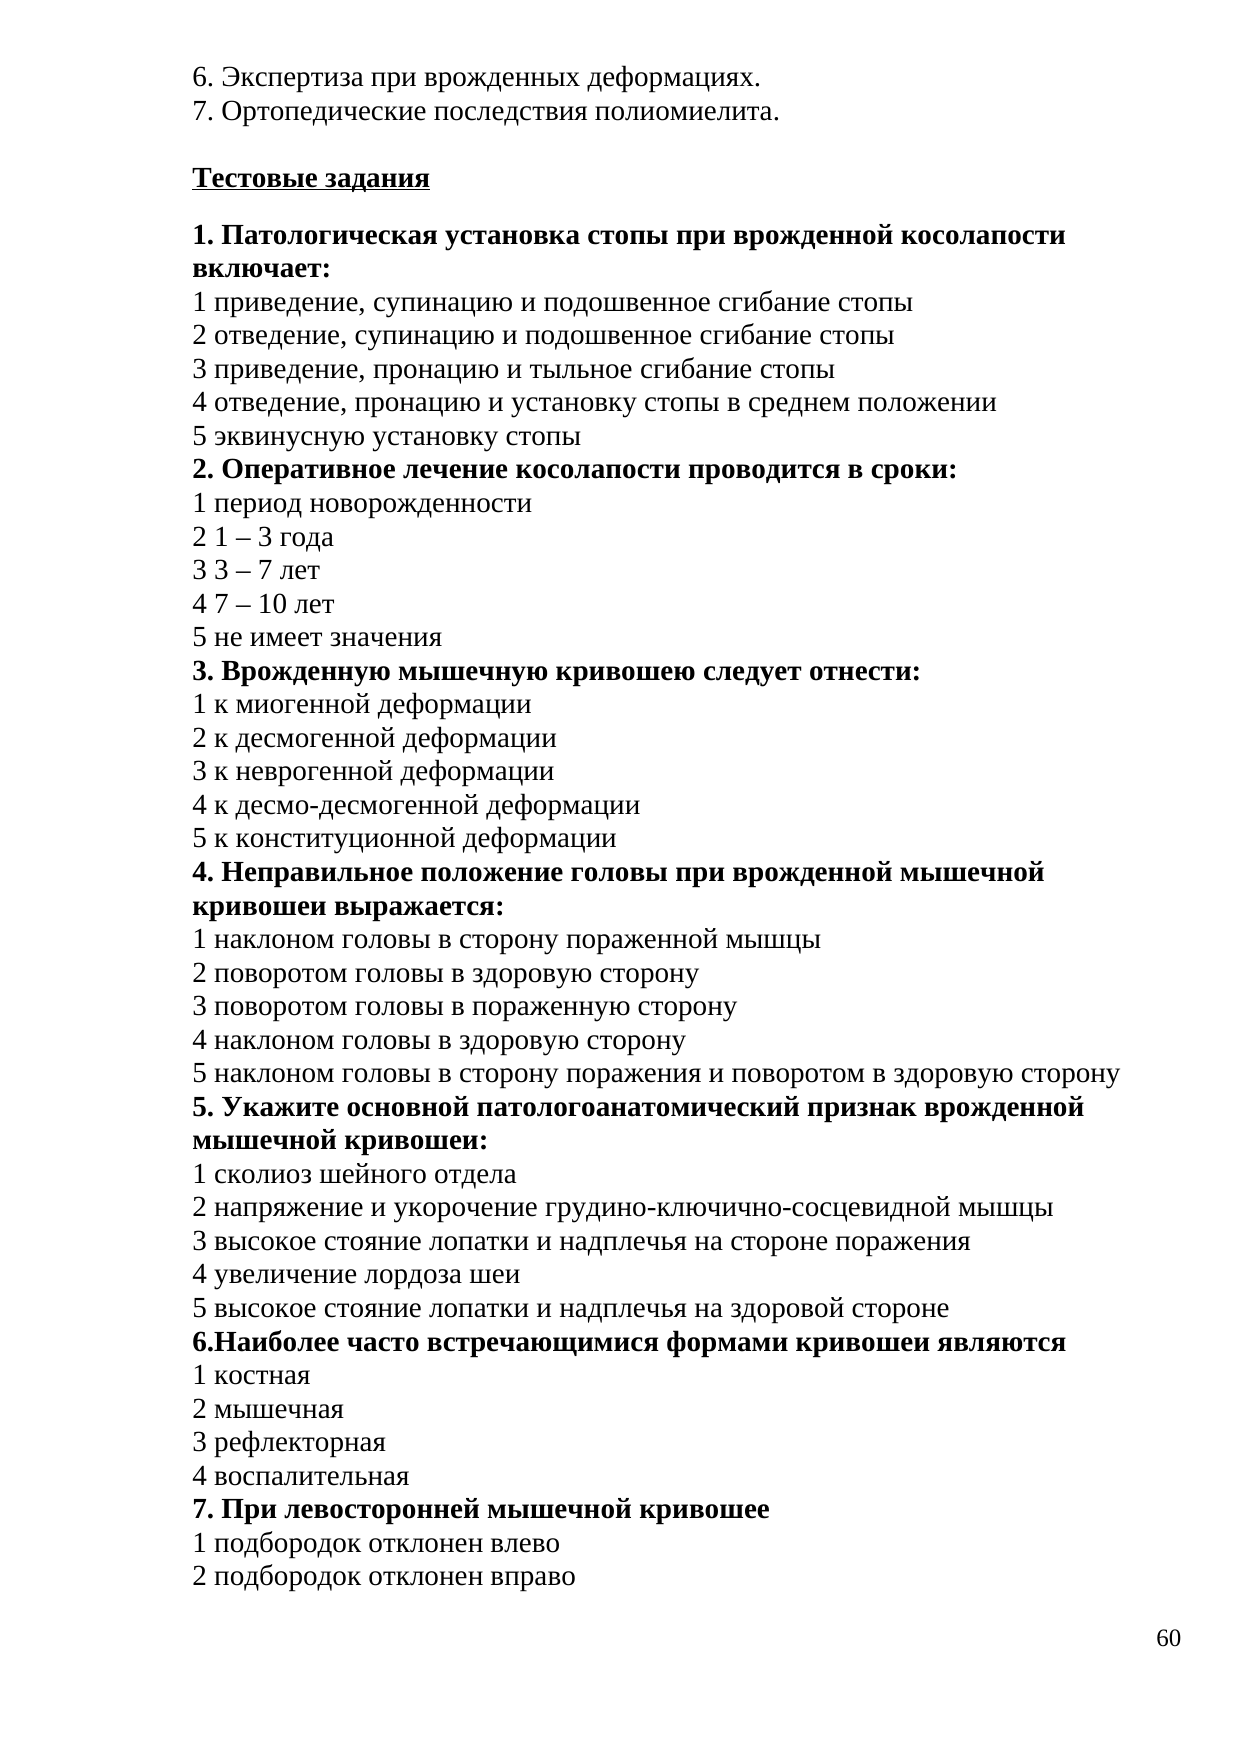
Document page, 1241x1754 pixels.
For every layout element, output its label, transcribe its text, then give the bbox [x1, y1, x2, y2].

text 5 наклоном головы в сторону поражения и поворотом в здоровую сторону [192, 1055, 1181, 1089]
text 2 к десмогенной деформации [192, 720, 1181, 753]
text 1 приведение, супинацию и подошвенное сгибание стопы [192, 284, 1181, 317]
text 3 поворотом головы в пораженную сторону [192, 988, 1181, 1022]
text 4 воспалительная [192, 1458, 1181, 1491]
text 1 наклоном головы в сторону пораженной мышцы [192, 921, 1181, 955]
text 5 не имеет значения [192, 619, 1181, 653]
text 4 7 – 10 лет [192, 586, 1181, 619]
text 1 костная [192, 1357, 1181, 1391]
text 2 напряжение и укорочение грудино-ключично-сосцевидной мышцы [192, 1189, 1181, 1223]
text 3 3 – 7 лет [192, 552, 1181, 586]
text 5. Укажите основной патологоанатомический признак врожденной мышечной кривошеи: [192, 1089, 1181, 1156]
text 2 1 – 3 года [192, 519, 1181, 552]
text 2 мышечная [192, 1391, 1181, 1424]
text 2. Оперативное лечение косолапости проводится в сроки: [192, 452, 1181, 485]
text 2 поворотом головы в здоровую сторону [192, 955, 1181, 988]
text 1 к миогенной деформации [192, 686, 1181, 720]
text 3 рефлекторная [192, 1424, 1181, 1458]
text 1 период новорожденности [192, 485, 1181, 519]
text 6. Экспертиза при врожденных деформациях. [192, 59, 1181, 93]
text 1. Патологическая установка стопы при врожденной косолапости включает: [192, 217, 1181, 284]
text 7. Ортопедические последствия полиомиелита. [192, 93, 1181, 126]
text 4 отведение, пронацию и установку стопы в среднем положении [192, 384, 1181, 418]
text 2 подбородок отклонен вправо [192, 1558, 1181, 1592]
text 4 наклоном головы в здоровую сторону [192, 1022, 1181, 1055]
text 4 к десмо-десмогенной деформации [192, 787, 1181, 821]
text 1 подбородок отклонен влево [192, 1525, 1181, 1558]
text 2 отведение, супинацию и подошвенное сгибание стопы [192, 317, 1181, 351]
text 5 эквинусную установку стопы [192, 418, 1181, 452]
text 5 высокое стояние лопатки и надплечья на здоровой стороне [192, 1290, 1181, 1324]
text 4 увеличение лордоза шеи [192, 1257, 1181, 1290]
text 4. Неправильное положение головы при врожденной мышечной кривошеи выражается: [192, 854, 1181, 921]
text 6.Наиболее часто встречающимися формами кривошеи являются [192, 1324, 1181, 1357]
text 7. При левосторонней мышечной кривошее [192, 1491, 1181, 1525]
text 3 приведение, пронацию и тыльное сгибание стопы [192, 351, 1181, 384]
text 3 высокое стояние лопатки и надплечья на стороне поражения [192, 1223, 1181, 1257]
text 3 к неврогенной деформации [192, 753, 1181, 787]
text 5 к конституционной деформации [192, 821, 1181, 854]
text 3. Врожденную мышечную кривошею следует отнести: [192, 653, 1181, 686]
text Тестовые задания [192, 160, 1181, 193]
text 1 сколиоз шейного отдела [192, 1156, 1181, 1189]
